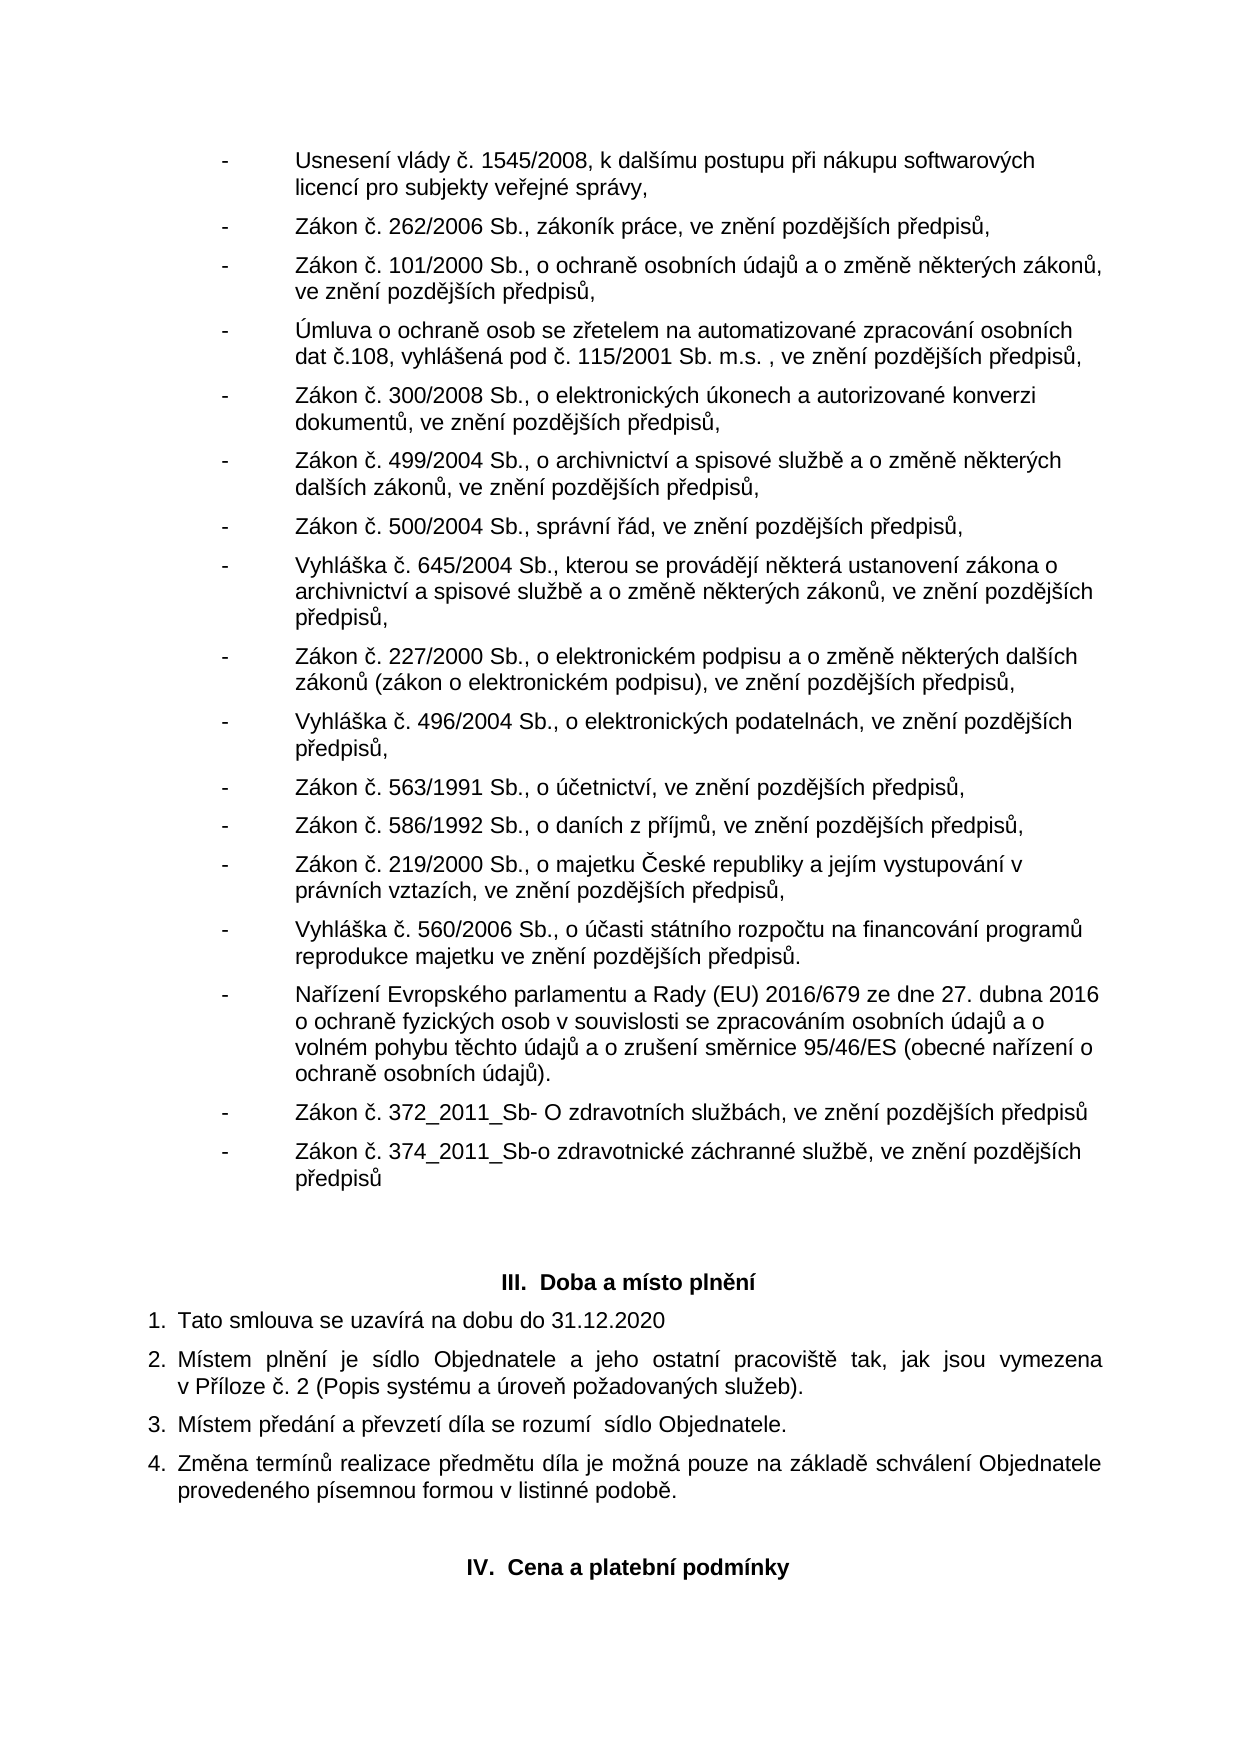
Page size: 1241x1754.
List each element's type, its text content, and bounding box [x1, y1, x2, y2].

list Usnesení vlády č. 1545/2008, k dalšímu postupu při nákupu softwarových licencí pro subjekty veřejné správy, [221, 147, 1043, 200]
list Zákon č. 563/1991 Sb., o účetnictví, ve znění pozdějších předpisů, [221, 774, 1123, 800]
list Změna termínů realizace předmětu díla je možná pouze na základě schválení Objednatele provedeného písemnou formou v listinné podobě. [148, 1450, 1106, 1503]
list Vyhláška č. 645/2004 Sb., kterou se provádějí některá ustanovení zákona o archivnictví a spisové službě a o změně některých zákonů, ve znění pozdějších předpisů, [221, 552, 1097, 631]
subtitle Cena a platební podmínky [466, 1554, 1123, 1581]
list Zákon č. 372_2011_Sb- O zdravotních službách, ve znění pozdějších předpisů [221, 1099, 1123, 1126]
list Tato smlouva se uzavírá na dobu do 31.12.2020 [148, 1307, 1123, 1334]
list Zákon č. 500/2004 Sb., správní řád, ve znění pozdějších předpisů, [221, 513, 1123, 539]
list Úmluva o ochraně osob se zřetelem na automatizované zpracování osobních dat č.108, vyhlášená pod č. 115/2001 Sb. m.s. , ve znění pozdějších předpisů, [221, 317, 1088, 369]
list Zákon č. 219/2000 Sb., o majetku České republiky a jejím vystupování v právních vztazích, ve znění pozdějších předpisů, [221, 851, 1028, 904]
list Nařízení Evropského parlamentu a Rady (EU) 2016/679 ze dne 27. dubna 2016 o ochraně fyzických osob v souvislosti se zpracováním osobních údajů a o volném pohybu těchto údajů a o zrušení směrnice 95/46/ES (obecné nařízení o ochraně osobních údajů). [221, 981, 1106, 1087]
list Zákon č. 374_2011_Sb-o zdravotnické záchranné službě, ve znění pozdějších předpisů [221, 1138, 1088, 1191]
list Vyhláška č. 496/2004 Sb., o elektronických podatelnách, ve znění pozdějších předpisů, [221, 708, 1074, 761]
list Zákon č. 262/2006 Sb., zákoník práce, ve znění pozdějších předpisů, [221, 213, 1123, 239]
list Zákon č. 101/2000 Sb., o ochraně osobních údajů a o změně některých zákonů, ve znění pozdějších předpisů, [221, 252, 1106, 304]
list Zákon č. 499/2004 Sb., o archivnictví a spisové službě a o změně některých dalších zákonů, ve znění pozdějších předpisů, [221, 447, 1067, 500]
subtitle Doba a místo plnění [501, 1268, 1123, 1295]
list Zákon č. 300/2008 Sb., o elektronických úkonech a autorizované konverzi dokumentů, ve znění pozdějších předpisů, [221, 382, 1043, 435]
list Místem plnění je sídlo Objednatele a jeho ostatní pracoviště tak, jak jsou vymezena v Příloze č. 2 (Popis systému a úroveň požadovaných služeb). [148, 1346, 1106, 1399]
list Zákon č. 227/2000 Sb., o elektronickém podpisu a o změně některých dalších zákonů (zákon o elektronickém podpisu), ve znění pozdějších předpisů, [221, 643, 1080, 696]
list Zákon č. 586/1992 Sb., o daních z příjmů, ve znění pozdějších předpisů, [221, 812, 1123, 839]
list Vyhláška č. 560/2006 Sb., o účasti státního rozpočtu na financování programů reprodukce majetku ve znění pozdějších předpisů. [221, 916, 1088, 969]
list Místem předání a převzetí díla se rozumí sídlo Objednatele. [148, 1411, 1123, 1438]
